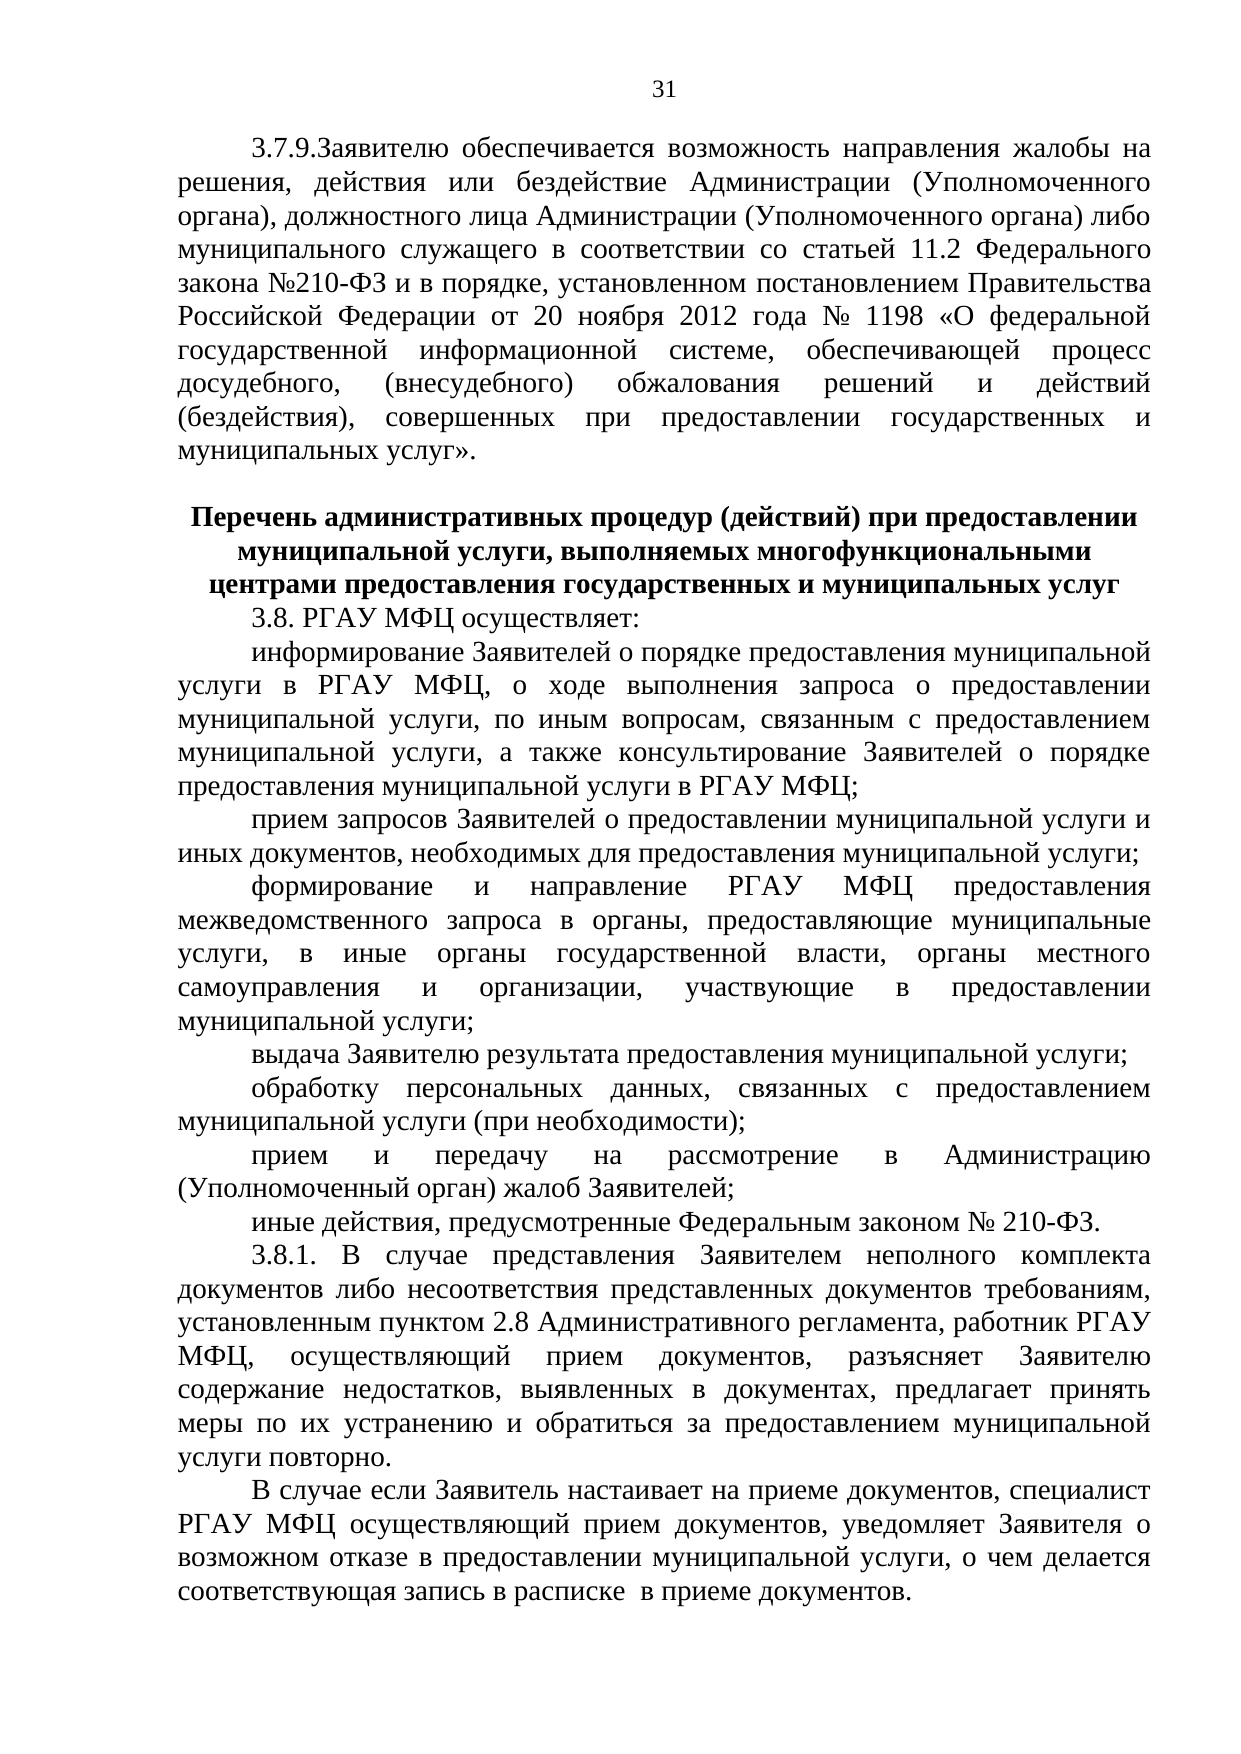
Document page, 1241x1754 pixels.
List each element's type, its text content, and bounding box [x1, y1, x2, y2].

text выдача Заявителю результата предоставления муниципальной услуги; [177, 1036, 1152, 1070]
text иные действия, предусмотренные Федеральным законом № 210-ФЗ. [177, 1204, 1152, 1237]
text В случае если Заявитель настаивает на приеме документов, специалист РГАУ МФЦ осуществляющий прием документов, уведомляет Заявителя о возможном отказе в предоставлении муниципальной услуги, о чем делается соответствующая запись в расписке в приеме документов. [177, 1472, 1152, 1606]
text информирование Заявителей о порядке предоставления муниципальной услуги в РГАУ МФЦ, о ходе выполнения запроса о предоставлении муниципальной услуги, по иным вопросам, связанным с предоставлением муниципальной услуги, а также консультирование Заявителей о порядке предоставления муниципальной услуги в РГАУ МФЦ; [177, 634, 1152, 801]
text 3.7.9.Заявителю обеспечивается возможность направления жалобы на решения, действия или бездействие Администрации (Уполномоченного органа), должностного лица Администрации (Уполномоченного органа) либо муниципального служащего в соответствии со статьей 11.2 Федерального закона №210-ФЗ и в порядке, установленном постановлением Правительства Российской Федерации от 20 ноября 2012 года № 1198 «О федеральной государственной информационной системе, обеспечивающей процесс досудебного, (внесудебного) обжалования решений и действий (бездействия), совершенных при предоставлении государственных и муниципальных услуг». [177, 131, 1152, 466]
text обработку персональных данных, связанных с предоставлением муниципальной услуги (при необходимости); [177, 1070, 1152, 1137]
text Перечень административных процедур (действий) при предоставлении муниципальной услуги, выполняемых многофункциональными центрами предоставления государственных и муниципальных услуг [177, 499, 1152, 600]
text прием и передачу на рассмотрение в Администрацию (Уполномоченный орган) жалоб Заявителей; [177, 1137, 1152, 1204]
text прием запросов Заявителей о предоставлении муниципальной услуги и иных документов, необходимых для предоставления муниципальной услуги; [177, 801, 1152, 868]
text формирование и направление РГАУ МФЦ предоставления межведомственного запроса в органы, предоставляющие муниципальные услуги, в иные органы государственной власти, органы местного самоуправления и организации, участвующие в предоставлении муниципальной услуги; [177, 868, 1152, 1036]
text 3.8.1. В случае представления Заявителем неполного комплекта документов либо несоответствия представленных документов требованиям, установленным пунктом 2.8 Административного регламента, работник РГАУ МФЦ, осуществляющий прием документов, разъясняет Заявителю содержание недостатков, выявленных в документах, предлагает принять меры по их устранению и обратиться за предоставлением муниципальной услуги повторно. [177, 1237, 1152, 1472]
text 3.8. РГАУ МФЦ осуществляет: [177, 600, 1152, 634]
